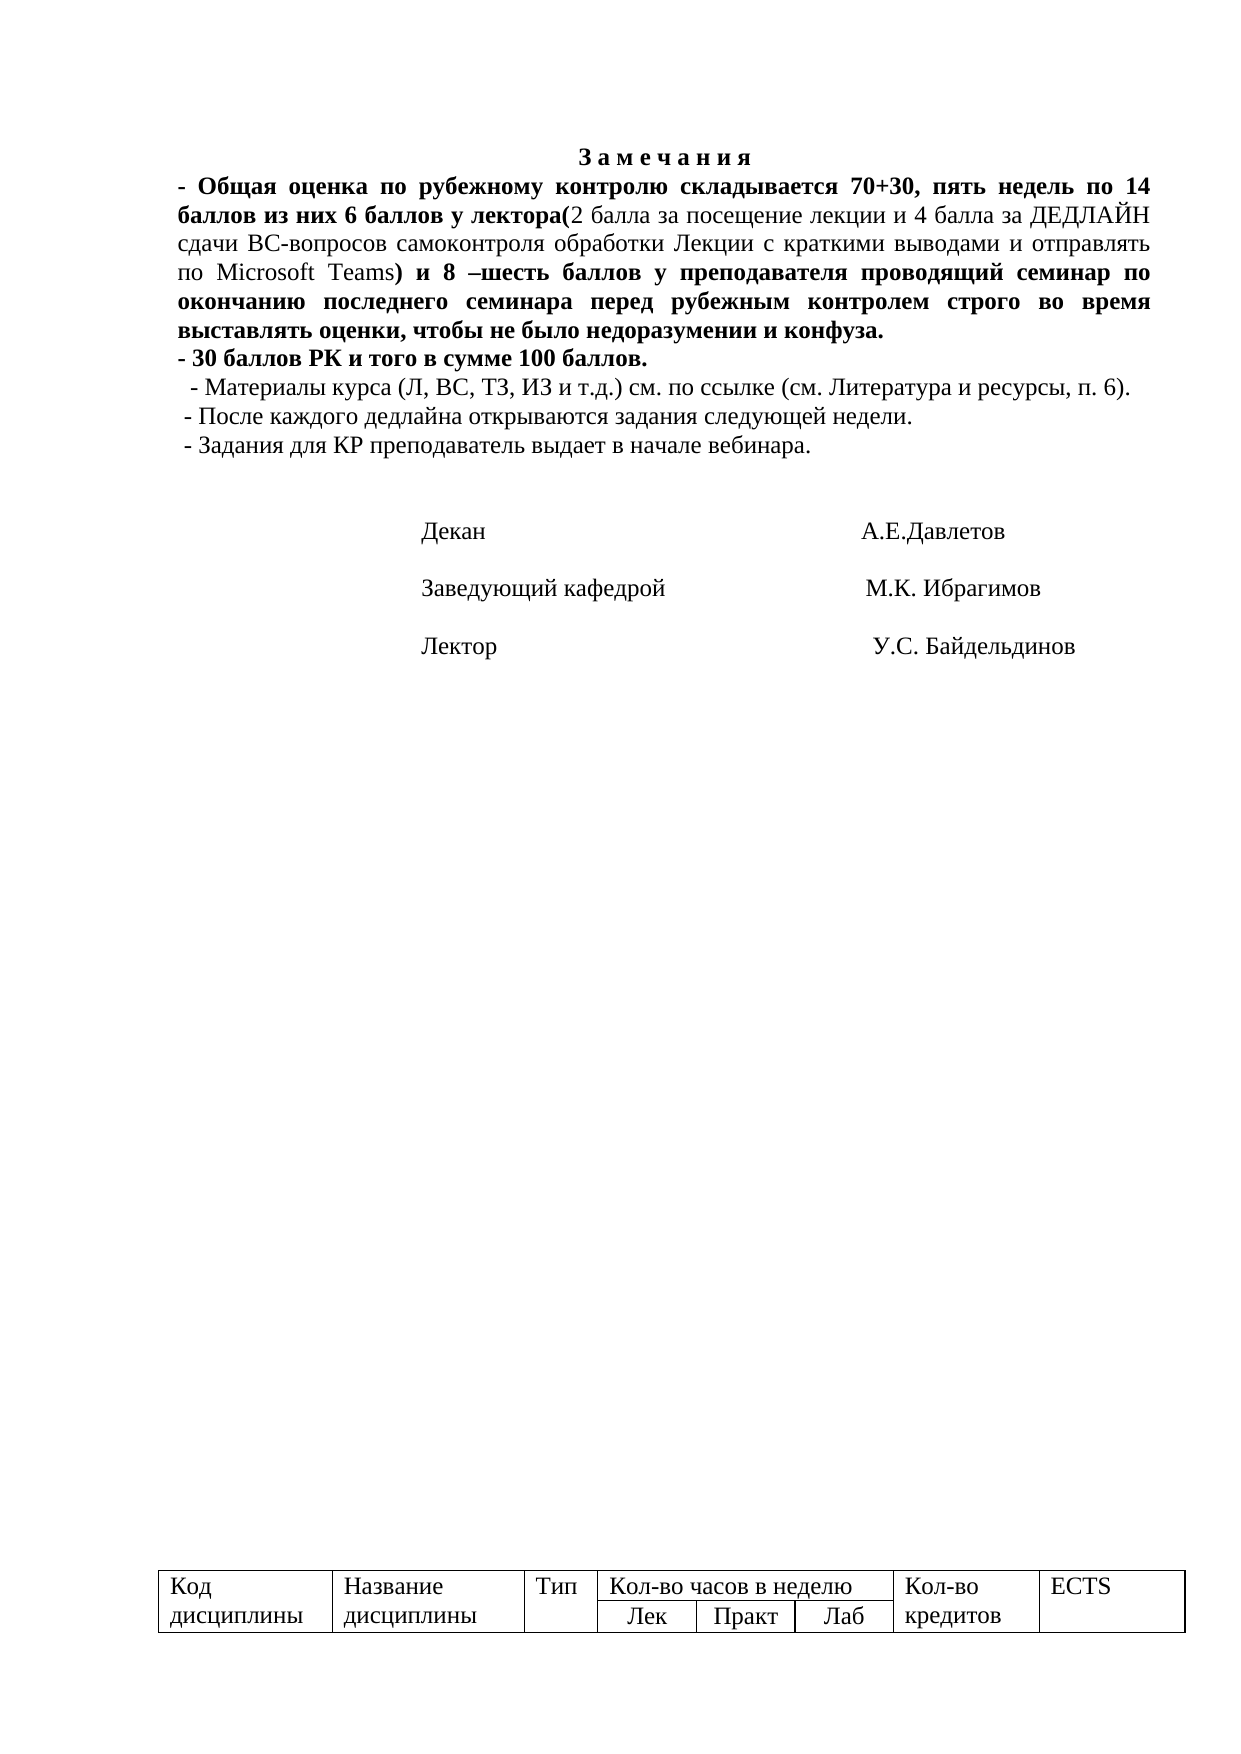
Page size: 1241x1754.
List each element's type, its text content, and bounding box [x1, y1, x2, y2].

table_header ECTS [1040, 1571, 1184, 1632]
text З а м е ч а н и я [177, 142, 1152, 171]
text - 30 баллов РК и того в сумме 100 баллов. [177, 343, 1152, 372]
table_header Тип [525, 1571, 597, 1632]
table_cell Практ [697, 1601, 794, 1632]
table_header Кол-во кредитов [894, 1571, 1039, 1632]
text - Общая оценка по рубежному контролю складывается 70+30, пять недель по 14 баллов из них 6 баллов у лектора(2 балла за посещение лекции и 4 балла за ДЕДЛАЙН сдачи ВС-вопросов самоконтроля обработки Лекции с краткими выводами и отправлять по Microsoft Teams) и 8 –шесть баллов у преподавателя проводящий семинар по окончанию последнего семинара перед рубежным контролем строго во время выставлять оценки, чтобы не было недоразумении и конфуза. [177, 171, 1152, 343]
table_cell Лаб [796, 1601, 893, 1632]
text - После каждого дедлайна открываются задания следующей недели. [177, 401, 1152, 430]
table_cell Лек [598, 1601, 696, 1632]
text - Задания для КР преподаватель выдает в начале вебинара. [177, 430, 1152, 458]
text - Материалы курса (Л, ВС, ТЗ, ИЗ и т.д.) см. по ссылке (см. Литература и ресурсы, п. 6). [177, 372, 1152, 401]
table_header Кол-во часов в неделю [598, 1571, 893, 1600]
text Декан А.Е.Давлетов [177, 516, 1152, 545]
table_header Название дисциплины [333, 1571, 524, 1632]
text Лектор У.С. Байдельдинов [177, 631, 1152, 660]
table_header Код дисциплины [159, 1571, 332, 1632]
text Заведующий кафедрой М.К. Ибрагимов [177, 573, 1152, 602]
